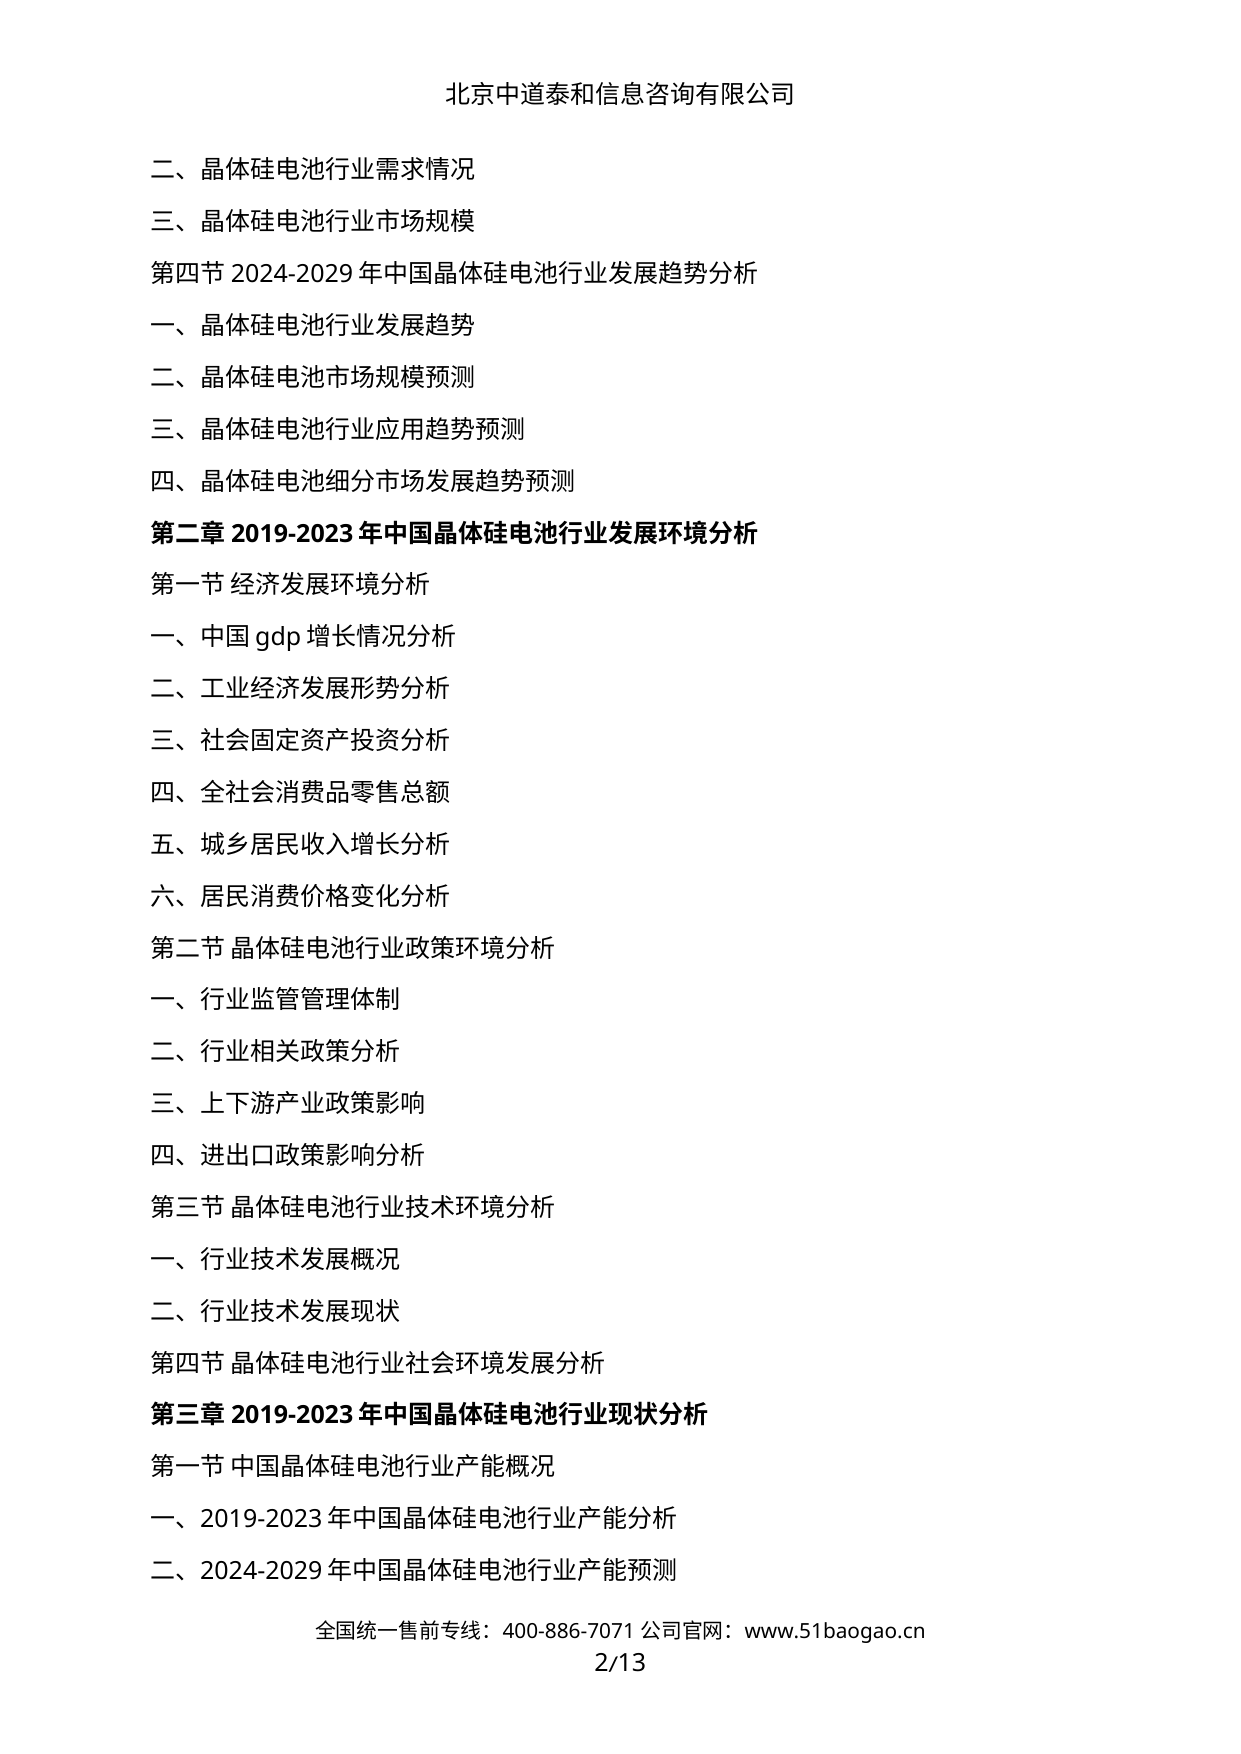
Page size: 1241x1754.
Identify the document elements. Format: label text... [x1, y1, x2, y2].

text 第四节 2024-2029年中国晶体硅电池行业发展趋势分析 [150, 254, 1090, 290]
text 四、进出口政策影响分析 [150, 1136, 1090, 1172]
text 五、城乡居民收入增长分析 [150, 824, 1090, 861]
text 四、全社会消费品零售总额 [150, 772, 1090, 809]
text 二、晶体硅电池行业需求情况 [150, 150, 1090, 186]
text 第四节 晶体硅电池行业社会环境发展分析 [150, 1343, 1090, 1379]
text 第三节 晶体硅电池行业技术环境分析 [150, 1187, 1090, 1224]
text 二、2024-2029年中国晶体硅电池行业产能预测 [150, 1551, 1090, 1587]
text 二、行业技术发展现状 [150, 1291, 1090, 1327]
text 三、晶体硅电池行业应用趋势预测 [150, 409, 1090, 446]
text 第二章 2019-2023年中国晶体硅电池行业发展环境分析 [150, 513, 1090, 549]
text 三、晶体硅电池行业市场规模 [150, 202, 1090, 238]
text 一、晶体硅电池行业发展趋势 [150, 306, 1090, 342]
text 第一节 经济发展环境分析 [150, 565, 1090, 601]
text 二、晶体硅电池市场规模预测 [150, 357, 1090, 394]
text 四、晶体硅电池细分市场发展趋势预测 [150, 461, 1090, 497]
text 三、上下游产业政策影响 [150, 1084, 1090, 1120]
text 一、行业技术发展概况 [150, 1239, 1090, 1276]
text 二、行业相关政策分析 [150, 1032, 1090, 1068]
text 三、社会固定资产投资分析 [150, 721, 1090, 757]
text 第三章 2019-2023年中国晶体硅电池行业现状分析 [150, 1395, 1090, 1431]
text 二、工业经济发展形势分析 [150, 669, 1090, 705]
text 一、2019-2023年中国晶体硅电池行业产能分析 [150, 1499, 1090, 1535]
text 六、居民消费价格变化分析 [150, 876, 1090, 912]
text 一、中国gdp增长情况分析 [150, 617, 1090, 653]
text 一、行业监管管理体制 [150, 980, 1090, 1016]
text 第一节 中国晶体硅电池行业产能概况 [150, 1447, 1090, 1483]
text 第二节 晶体硅电池行业政策环境分析 [150, 928, 1090, 964]
